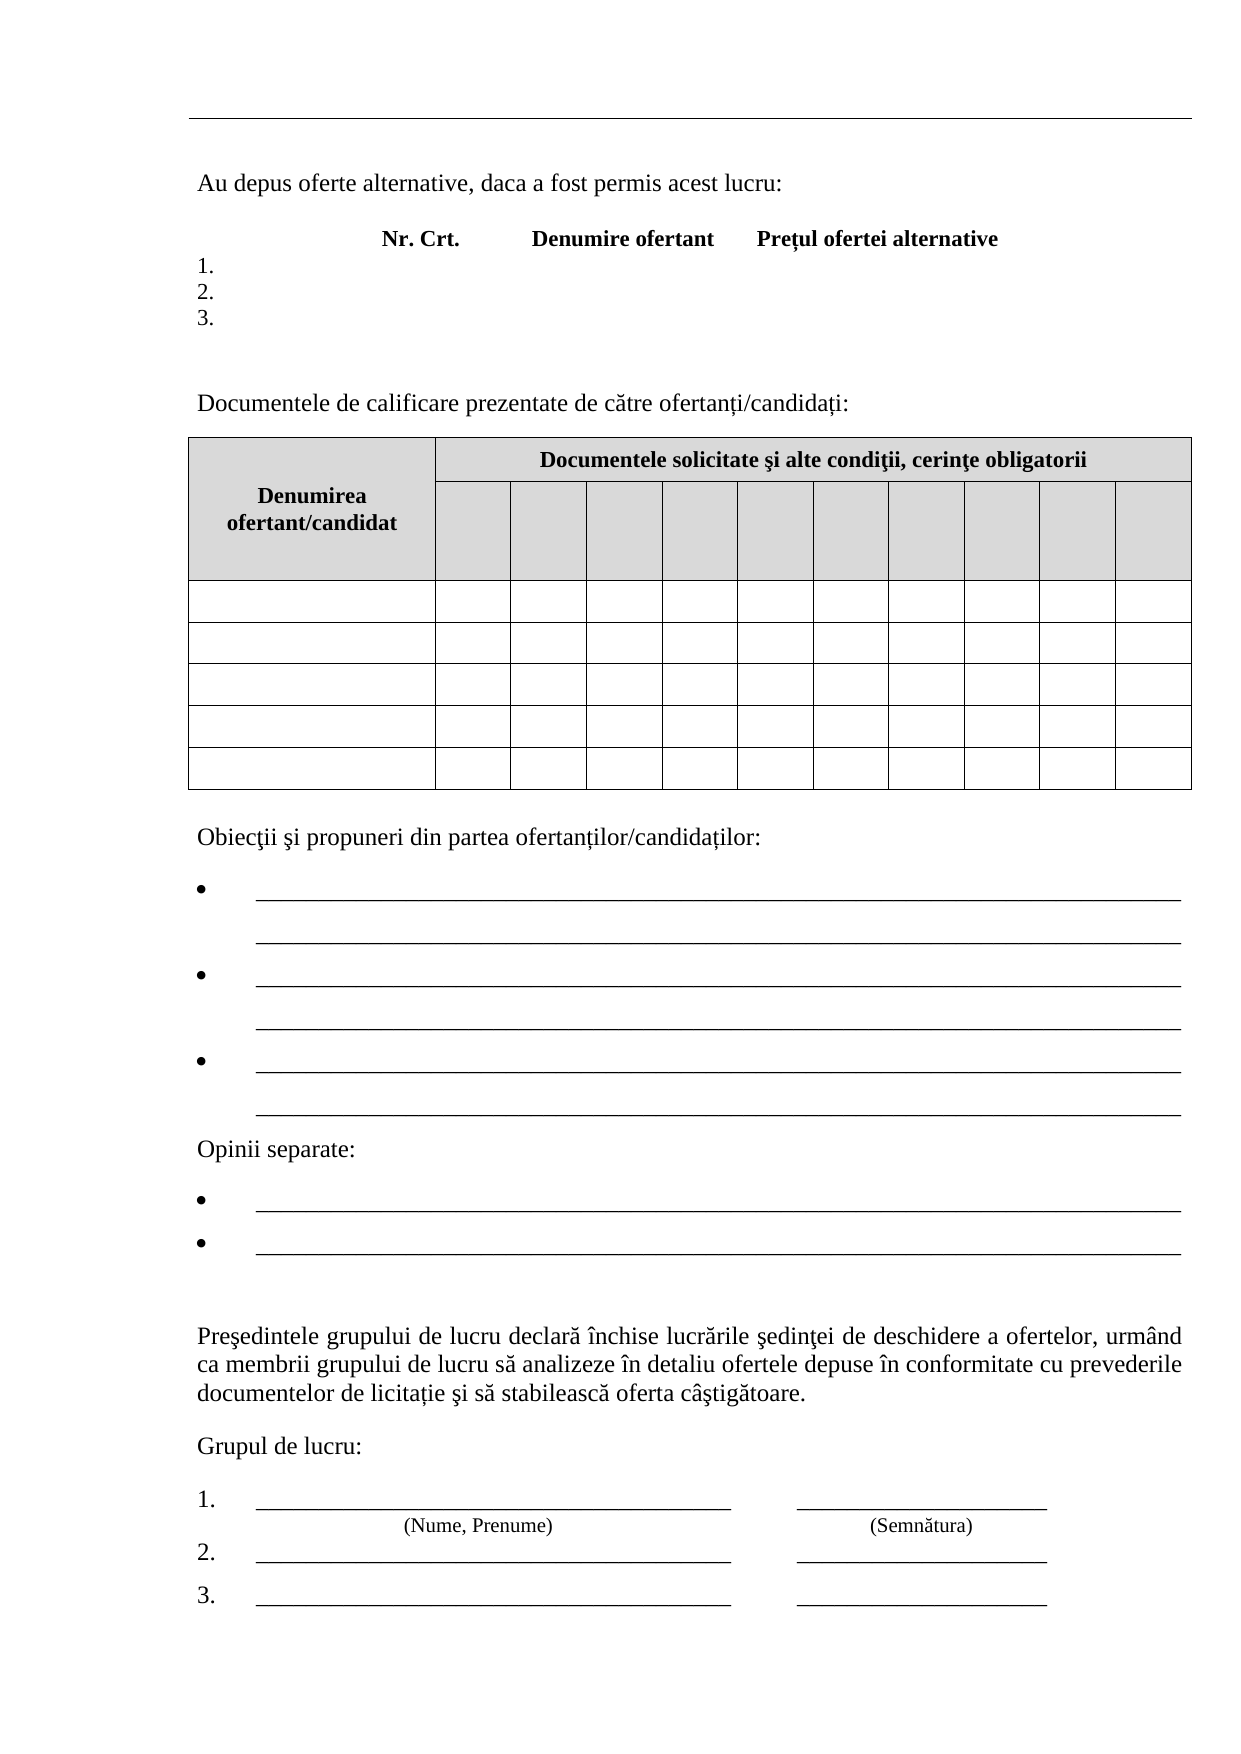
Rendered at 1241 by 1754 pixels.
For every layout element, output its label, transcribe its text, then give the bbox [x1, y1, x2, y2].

table_cell [663, 623, 737, 663]
table_cell [889, 706, 964, 747]
table_cell [965, 581, 1039, 622]
table_cell [189, 623, 435, 663]
table_cell [1040, 482, 1115, 580]
table_cell [1040, 664, 1115, 705]
table_cell [587, 581, 662, 622]
table_cell [436, 482, 510, 580]
table_cell [814, 706, 888, 747]
table_cell [738, 748, 813, 789]
table_cell [511, 482, 586, 580]
table_cell Au depus oferte alternative, daca a fost permis acest lucru: Nr. Crt. Denumire ofertant Prețul ofertei alternative 1. 2. 3. Documentele de calificare prezentate de către ofertanți/candidați: [189, 119, 1192, 437]
table_cell [663, 482, 737, 580]
table_cell [587, 482, 662, 580]
table_cell [663, 664, 737, 705]
table_cell Documentele solicitate şi alte condiţii, cerinţe obligatorii [436, 438, 1191, 481]
table_cell [436, 706, 510, 747]
table_cell [511, 623, 586, 663]
table_cell [189, 748, 435, 789]
table_cell [965, 482, 1039, 580]
table_cell [1040, 706, 1115, 747]
table_cell [189, 706, 435, 747]
table_cell [889, 748, 964, 789]
table_cell [587, 748, 662, 789]
table_cell [889, 664, 964, 705]
table_cell [1040, 748, 1115, 789]
table_cell [1116, 482, 1191, 580]
table_cell [814, 623, 888, 663]
table_cell [738, 706, 813, 747]
table_cell [814, 482, 888, 580]
table_cell [814, 748, 888, 789]
table_cell [965, 623, 1039, 663]
table_cell [1040, 581, 1115, 622]
table_cell [436, 748, 510, 789]
table_cell [965, 664, 1039, 705]
table_cell [587, 623, 662, 663]
table_cell [965, 748, 1039, 789]
table_cell [436, 623, 510, 663]
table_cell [189, 790, 1192, 1645]
table_cell [663, 581, 737, 622]
table_cell [587, 706, 662, 747]
table_cell [1116, 581, 1191, 622]
table_cell [1116, 664, 1191, 705]
table_cell [738, 581, 813, 622]
table_cell [587, 664, 662, 705]
table_cell [889, 623, 964, 663]
table_cell [814, 664, 888, 705]
table_cell [511, 706, 586, 747]
table_cell [738, 482, 813, 580]
table_cell [1116, 623, 1191, 663]
table_cell [436, 664, 510, 705]
table_cell [1040, 623, 1115, 663]
table_cell [814, 581, 888, 622]
table_cell [889, 482, 964, 580]
table_cell [738, 664, 813, 705]
table_cell [738, 623, 813, 663]
table_cell [965, 706, 1039, 747]
table_cell Denumirea ofertant/candidat [189, 438, 435, 580]
table_cell [663, 706, 737, 747]
table_cell [1116, 748, 1191, 789]
table_cell [511, 581, 586, 622]
table_cell [189, 581, 435, 622]
table_cell [189, 664, 435, 705]
table_cell [889, 581, 964, 622]
table_cell [436, 581, 510, 622]
table_cell [511, 664, 586, 705]
table_cell [1116, 706, 1191, 747]
table_cell [663, 748, 737, 789]
table_cell [511, 748, 586, 789]
